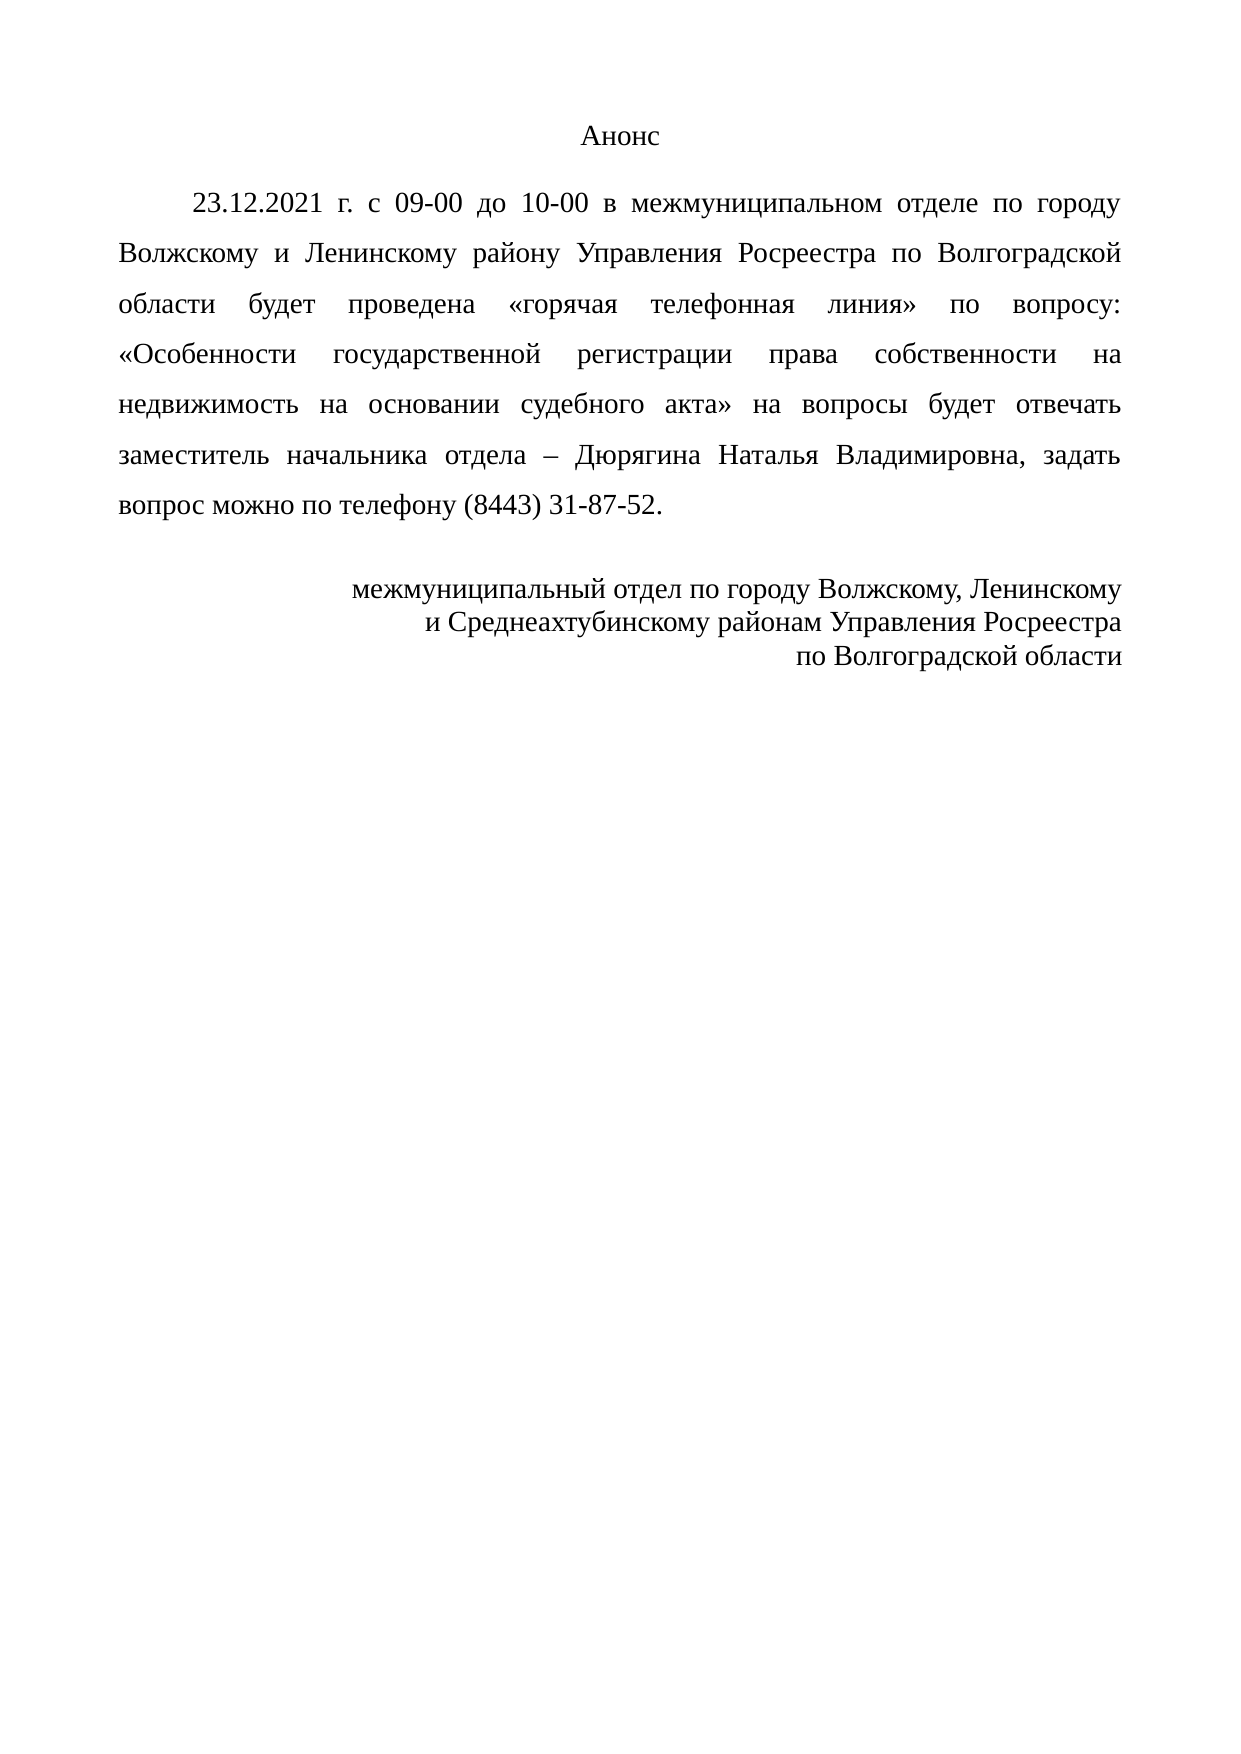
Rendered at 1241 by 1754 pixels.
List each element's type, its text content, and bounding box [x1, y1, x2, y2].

text по Волгоградской области [118, 638, 1122, 672]
text 23.12.2021 г. с 09-00 до 10-00 в межмуниципальном отделе по городу Волжскому и Ленинскому району Управления Росреестра по Волгоградской области будет проведена «горячая телефонная линия» по вопросу: «Особенности государственной регистрации права собственности на недвижимость на основании судебного акта» на вопросы будет отвечать заместитель начальника отдела – Дюрягина Наталья Владимировна, задать вопрос можно по телефону (8443) 31-87-52. [118, 185, 1122, 521]
text Анонс [118, 118, 1122, 152]
text межмуниципальный отдел по городу Волжскому, Ленинскому и Среднеахтубинскому районам Управления Росреестра [118, 571, 1122, 638]
